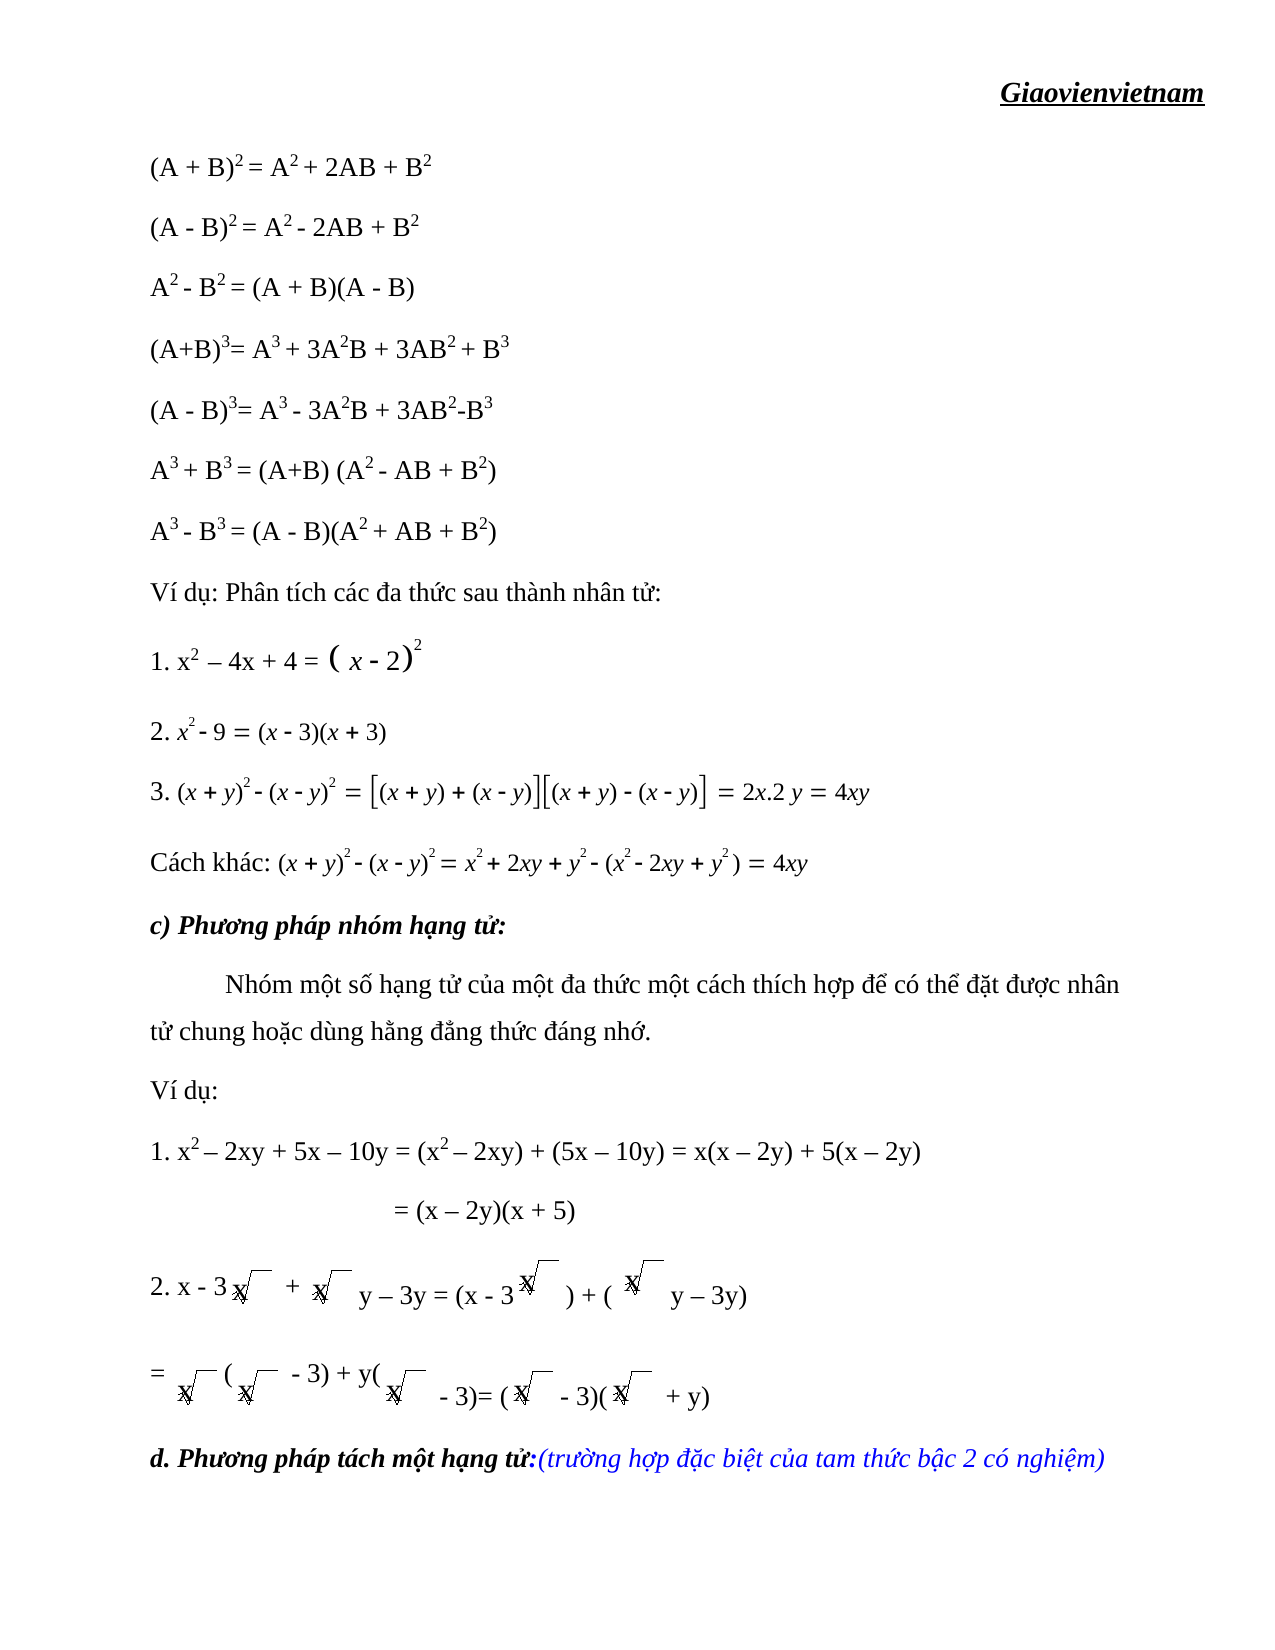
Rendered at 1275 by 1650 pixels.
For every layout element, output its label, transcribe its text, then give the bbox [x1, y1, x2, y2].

text 2. x - 3 + [150, 1270, 304, 1301]
text 1. x2 – 4x + 4 =  x  22 [150, 635, 1204, 680]
text y – 3y = (x - 3 [359, 1279, 518, 1310]
text 3. (x  y)2  (x  y)2  (x  y)  (x  y)(x  y)  (x  y)  2x.2 y  4xy [150, 773, 1204, 810]
text Nhóm một số hạng tử của một đa thức một cách thích hợp để có thể đặt được nhân tử chung hoặc dùng hằng đẳng thức đáng nhớ. [150, 968, 1127, 1046]
text 1. x2 – 2xy + 5x – 10y = (x2 – 2xy) + (5x – 10y) = x(x – 2y) + 5(x – 2y) [150, 1133, 1204, 1166]
text Cách khác: (x  y)2  (x  y)2  x2  2xy  y2  (x2  2xy  y2 )  4xy [150, 845, 1204, 877]
text Ví dụ: [150, 1074, 1204, 1106]
text - 3)= ( [439, 1380, 512, 1411]
list Phương pháp tách một hạng tử:(trường hợp đặc biệt của tam thức bậc 2 có nghiệm) [150, 1442, 1204, 1473]
text + y) [665, 1380, 1204, 1411]
text (A+B)3= A3 + 3A2B + 3AB2 + B3 (A - B)3= A3 - 3A2B + 3AB2-B3 A3 + B3 = (A+B) (A2 - AB + B2) A3 - B3 = (A - B)(A2 + AB + B2) [150, 331, 519, 546]
subtitle Phương pháp nhóm hạng tử: [150, 909, 1204, 940]
text = (x – 2y)(x + 5) [394, 1194, 1204, 1225]
text (A + B)2 = A2 + 2AB + B2 (A - B)2 = A2 - 2AB + B2 A2 - B2 = (A + B)(A - B) [150, 149, 445, 302]
text ) + ( [565, 1279, 623, 1310]
text = ( - 3) + y( [150, 1357, 384, 1388]
text Ví dụ: Phân tích các đa thức sau thành nhân tử: [150, 576, 1204, 607]
text y – 3y) [670, 1279, 1204, 1310]
text 2. x2  9  (x  3)(x  3) [150, 714, 1204, 746]
text - 3)( [560, 1380, 611, 1411]
